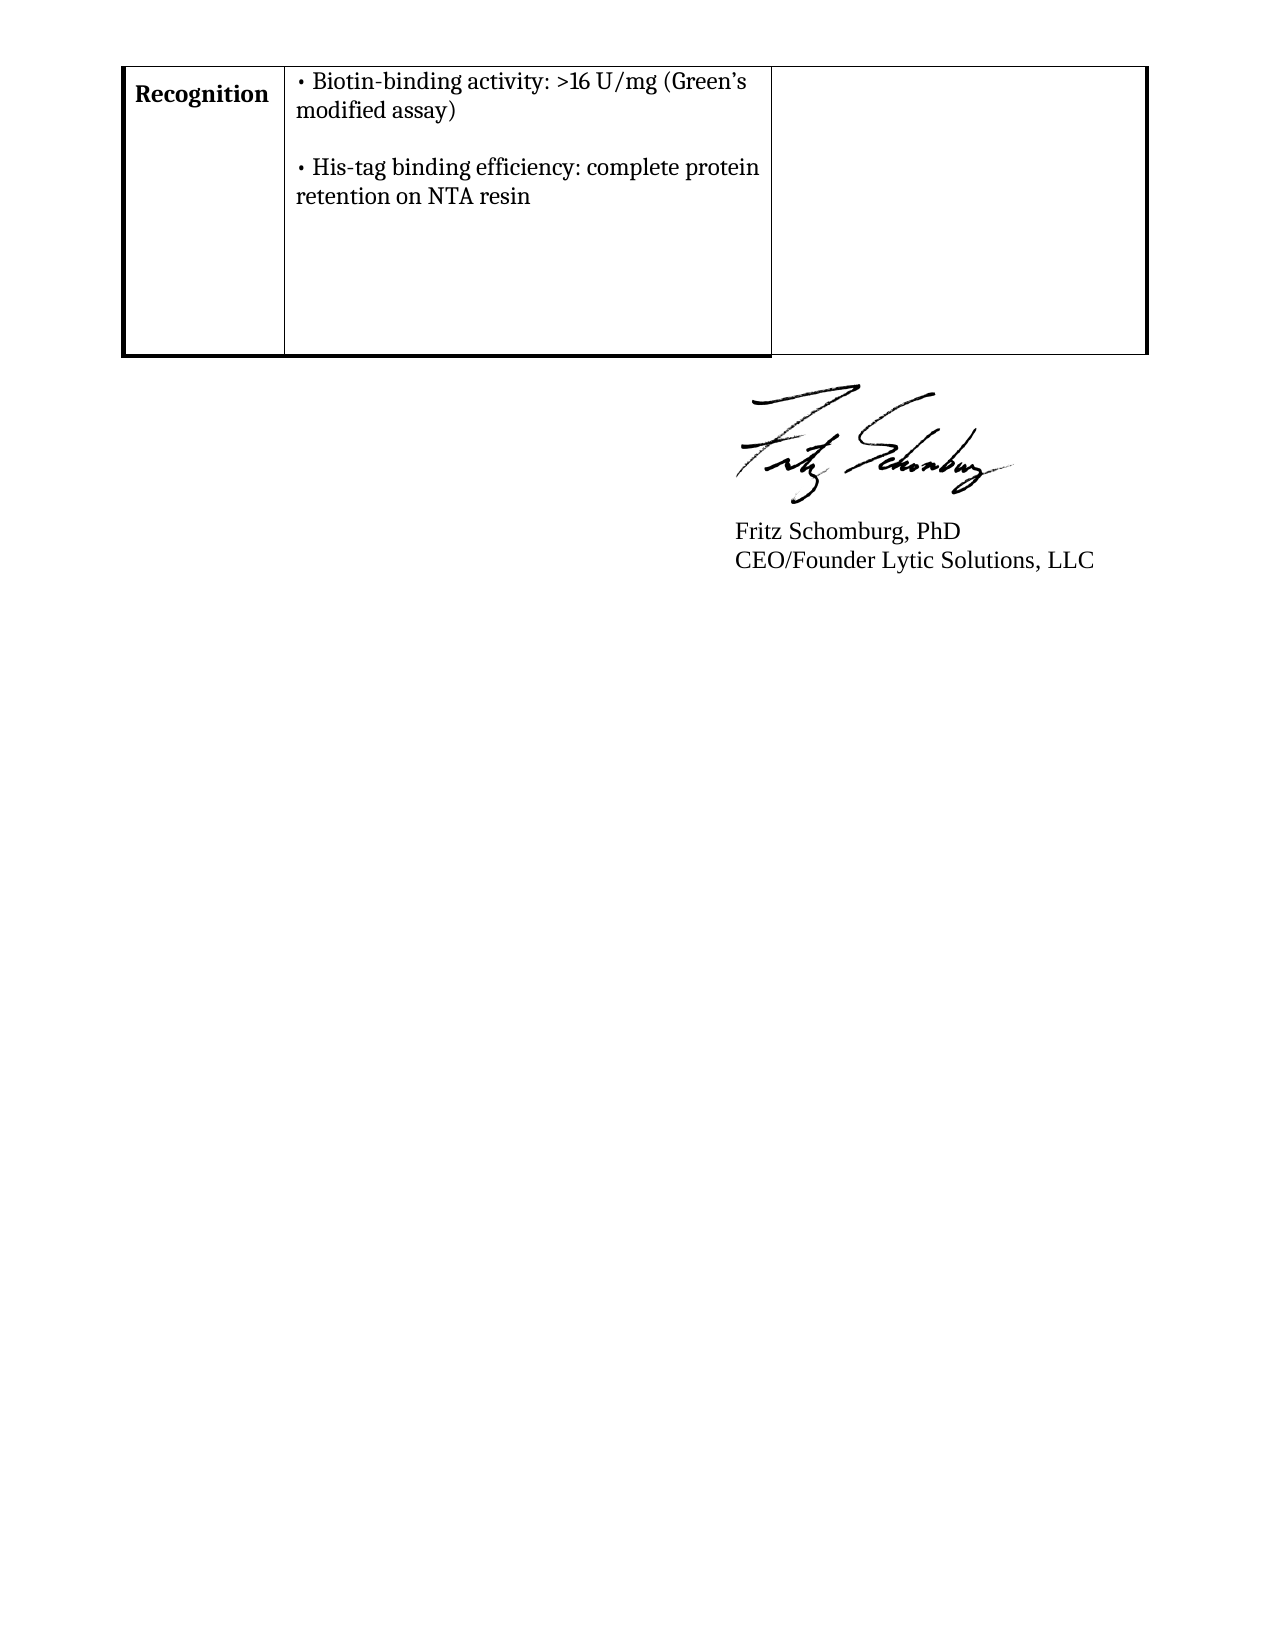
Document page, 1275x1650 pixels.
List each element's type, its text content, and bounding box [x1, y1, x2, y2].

table_cell • Biotin-binding activity: >16 U/mg (Green’s modified assay) • His-tag binding efficiency: complete protein retention on NTA resin [285, 67, 771, 354]
text CEO/Founder Lytic Solutions, LLC [735, 545, 1140, 574]
table_cell Recognition [126, 67, 284, 354]
text Fritz Schomburg, PhD [660, 516, 1140, 545]
picture [735, 384, 1016, 504]
